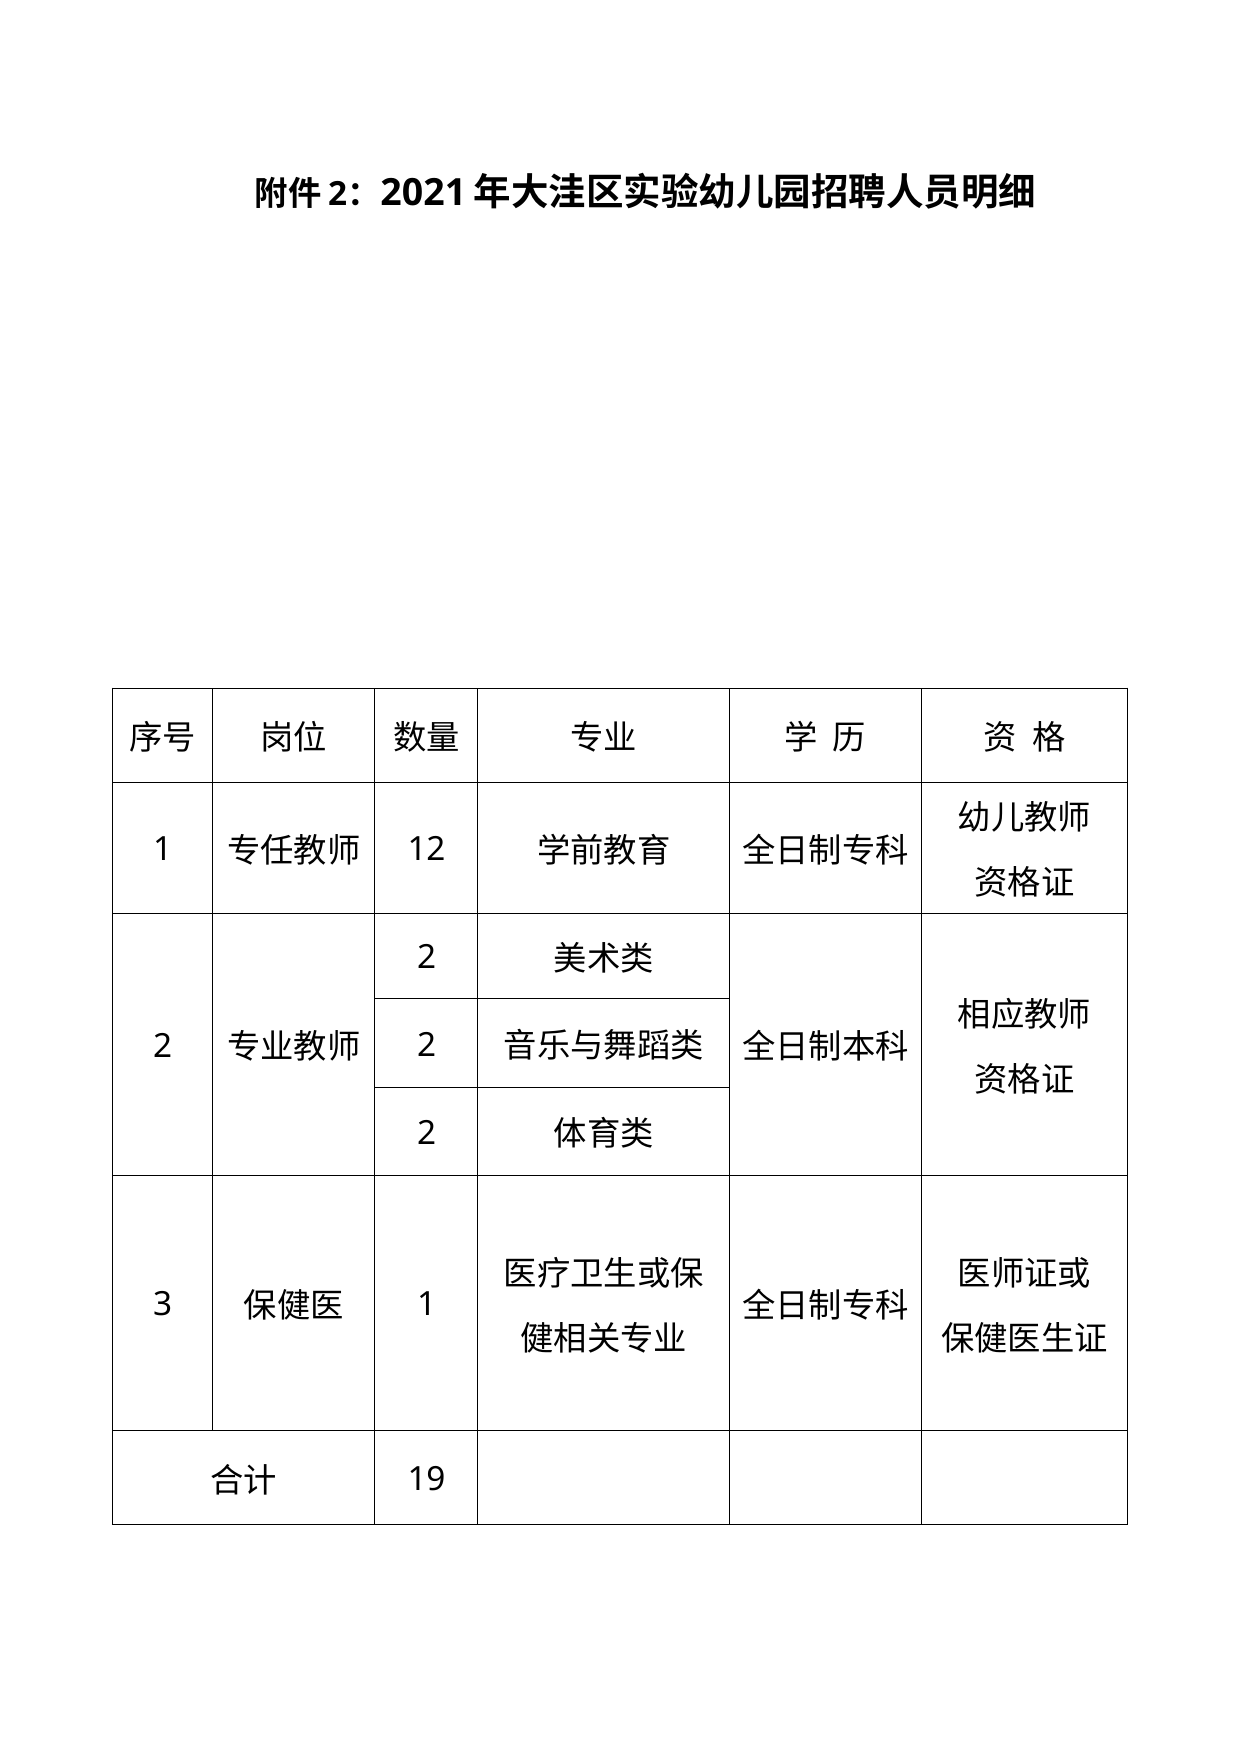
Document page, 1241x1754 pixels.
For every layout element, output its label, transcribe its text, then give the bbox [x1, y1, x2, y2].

table_cell [922, 1431, 1127, 1524]
table_cell 体育类 [478, 1088, 729, 1175]
table_cell 保健医 [213, 1176, 374, 1430]
table_cell 2 [375, 914, 477, 998]
table_header 学 历 [730, 689, 921, 782]
table_header 专业 [478, 689, 729, 782]
table_cell 全日制专科 [730, 783, 921, 913]
table_cell 全日制本科 [730, 914, 921, 1175]
table_cell 1 [375, 1176, 477, 1430]
table_cell 相应教师 资格证 [922, 914, 1127, 1175]
table_cell 学前教育 [478, 783, 729, 913]
text 附件2：2021年大洼区实验幼儿园招聘人员明细 [187, 162, 1053, 216]
table_cell 2 [113, 914, 212, 1175]
table_cell 医师证或 保健医生证 [922, 1176, 1127, 1430]
table_cell 12 [375, 783, 477, 913]
table_cell 3 [113, 1176, 212, 1430]
table_cell 医疗卫生或保健相关专业 [478, 1176, 729, 1430]
table_cell 专任教师 [213, 783, 374, 913]
table_cell 音乐与舞蹈类 [478, 999, 729, 1087]
table_cell 专业教师 [213, 914, 374, 1175]
table_cell 全日制专科 [730, 1176, 921, 1430]
table_cell 美术类 [478, 914, 729, 998]
table_header 资 格 [922, 689, 1127, 782]
table_cell 19 [375, 1431, 477, 1524]
table_cell 2 [375, 1088, 477, 1175]
table_cell 2 [375, 999, 477, 1087]
table_cell [730, 1431, 921, 1524]
table_header 序号 [113, 689, 212, 782]
table_header 岗位 [213, 689, 374, 782]
table_cell 合计 [113, 1431, 374, 1524]
table_header 数量 [375, 689, 477, 782]
table_cell 幼儿教师 资格证 [922, 783, 1127, 913]
table_cell [478, 1431, 729, 1524]
table_cell 1 [113, 783, 212, 913]
